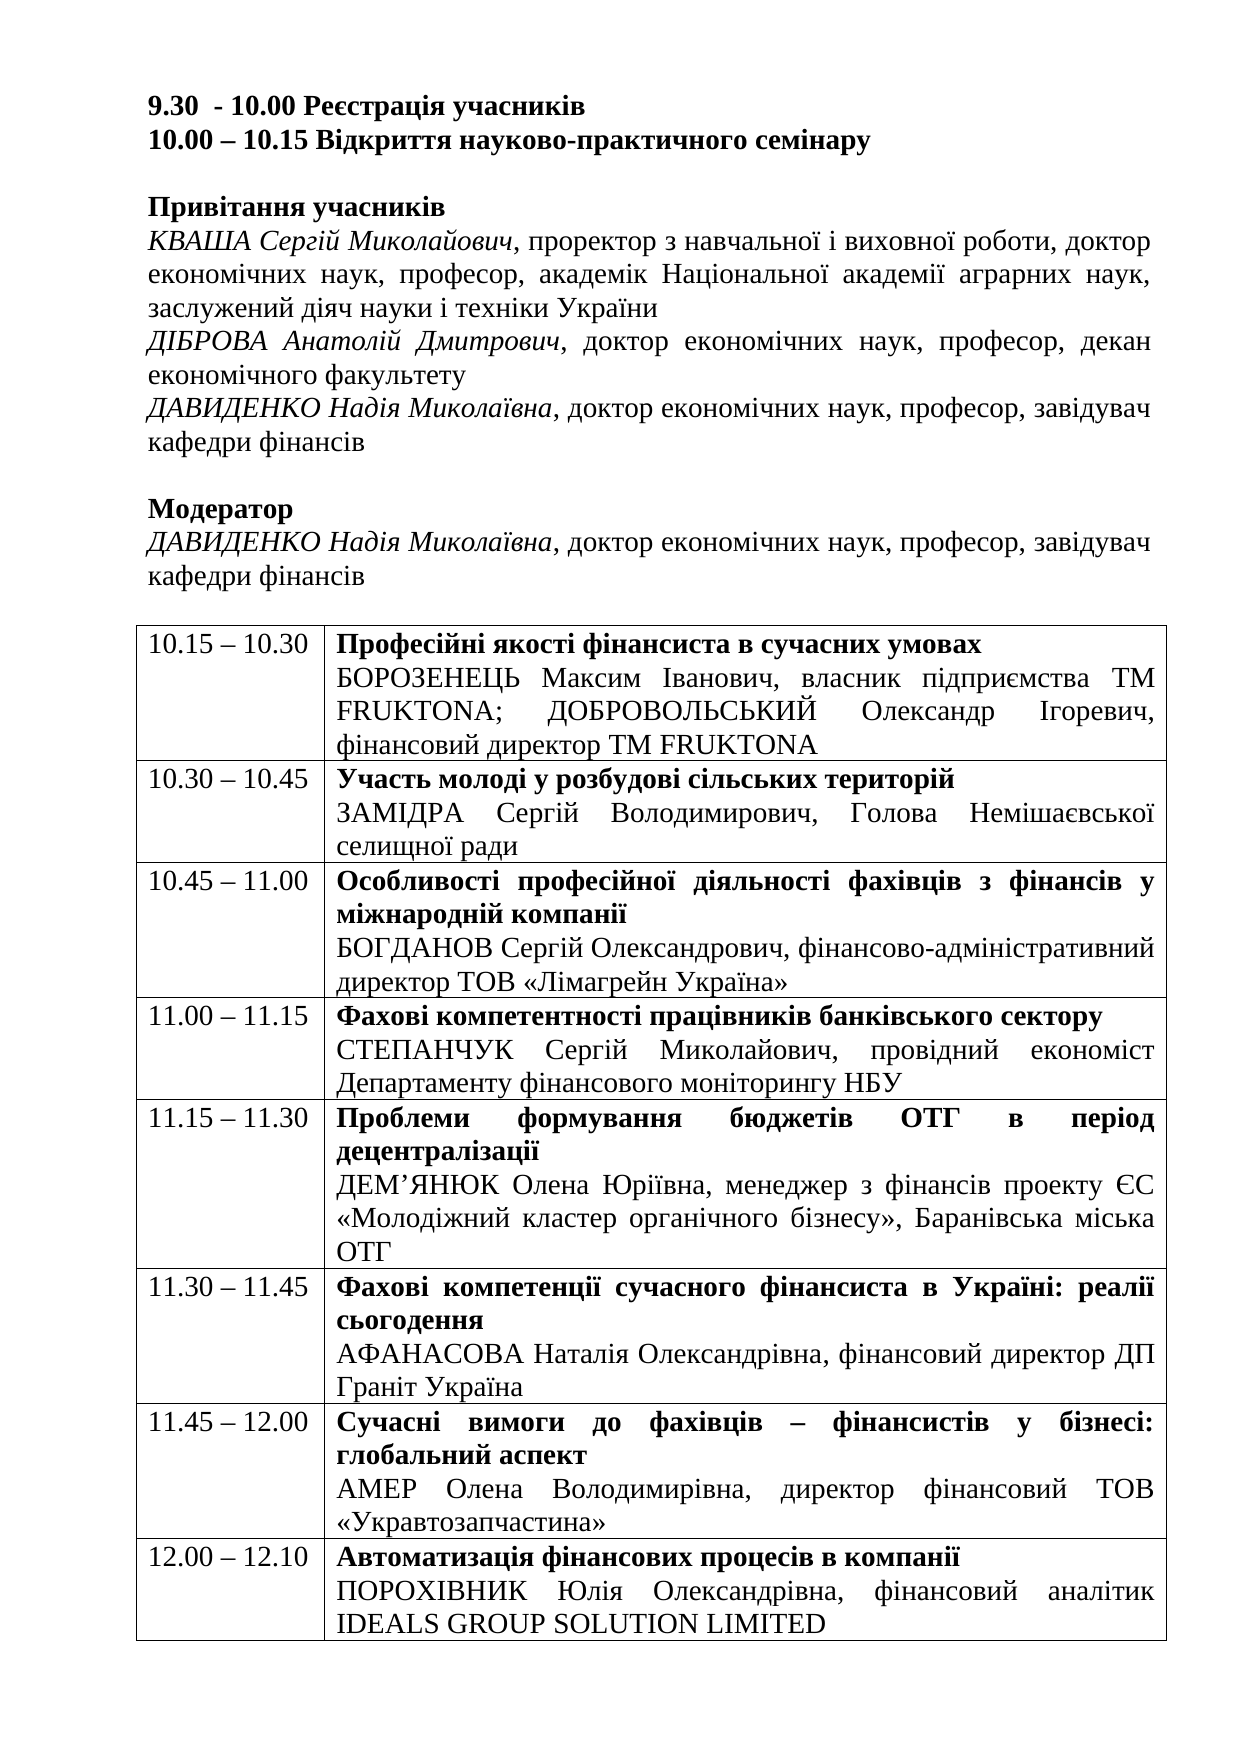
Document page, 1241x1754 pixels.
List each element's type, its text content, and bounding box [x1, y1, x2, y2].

table_cell 12.00 – 12.10 [137, 1539, 324, 1640]
table_cell Особливості професійної діяльності фахівців з фінансів у міжнародній компанії БОГДАНОВ Сергій Олександрович, фінансово-адміністративний директор ТОВ «Лімагрейн Україна» [325, 863, 1166, 997]
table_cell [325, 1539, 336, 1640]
table_cell Фахові компетенції сучасного фінансиста в Україні: реалії сьогодення АФАНАСОВА Наталія Олександрівна, фінансовий директор ДП Граніт Україна [325, 1269, 1166, 1403]
text ДАВИДЕНКО Надія Миколаївна, доктор економічних наук, професор, завідувач кафедри фінансів [148, 390, 1152, 457]
table_cell 11.15 – 11.30 [137, 1100, 324, 1268]
table_cell 11.45 – 12.00 [137, 1404, 324, 1538]
table_cell Проблеми формування бюджетів ОТГ в період децентралізації ДЕМ’ЯНЮК Олена Юріївна, менеджер з фінансів проекту ЄС «Молодіжний кластер органічного бізнесу», Баранівська міська ОТГ [325, 1100, 1166, 1268]
table_cell Сучасні вимоги до фахівців – фінансистів у бізнесі: глобальний аспект АМЕР Олена Володимирівна, директор фінансовий ТОВ «Укравтозапчастина» [325, 1404, 1166, 1538]
table_cell 11.00 – 11.15 [137, 998, 324, 1099]
text ДІБРОВА Анатолій Дмитрович, доктор економічних наук, професор, декан економічного факультету [148, 323, 1152, 390]
table_header Професійні якості фінансиста в сучасних умовах БОРОЗЕНЕЦЬ Максим Іванович, власник підприємства TM FRUKTONA; ДОБРОВОЛЬСЬКИЙ Олександр Ігоревич, фінансовий директор TM FRUKTONA [325, 626, 1166, 760]
table_cell Автоматизація фінансових процесів в компанії ПОРОХІВНИК Юлія Олександрівна, фінансовий аналітик IDEALS GROUP SOLUTION LIMITED [826, 1539, 1166, 1640]
table_cell Участь молоді у розбудові сільських територій ЗАМІДРА Сергій Володимирович, Голова Немішаєвської селищної ради [325, 761, 1166, 862]
text ДАВИДЕНКО Надія Миколаївна, доктор економічних наук, професор, завідувач кафедри фінансів [148, 524, 1152, 592]
text 10.00 – 10.15 Відкриття науково-практичного семінару [148, 122, 1152, 156]
text Привітання учасників [148, 189, 1152, 223]
table_header 10.15 – 10.30 [137, 626, 324, 760]
table_cell 11.30 – 11.45 [137, 1269, 324, 1403]
table_cell 10.45 – 11.00 [137, 863, 324, 997]
text 9.30 - 10.00 Реєстрація учасників [148, 88, 1152, 122]
table_cell Фахові компетентності працівників банківського сектору СТЕПАНЧУК Сергій Миколайович, провідний економіст Департаменту фінансового моніторингу НБУ [325, 998, 1166, 1099]
text КВАША Сергій Миколайович, проректор з навчальної і виховної роботи, доктор економічних наук, професор, академік Національної академії аграрних наук, заслужений діяч науки і техніки України [148, 223, 1152, 323]
text Модератор [148, 491, 1152, 524]
table_cell 10.30 – 10.45 [137, 761, 324, 862]
